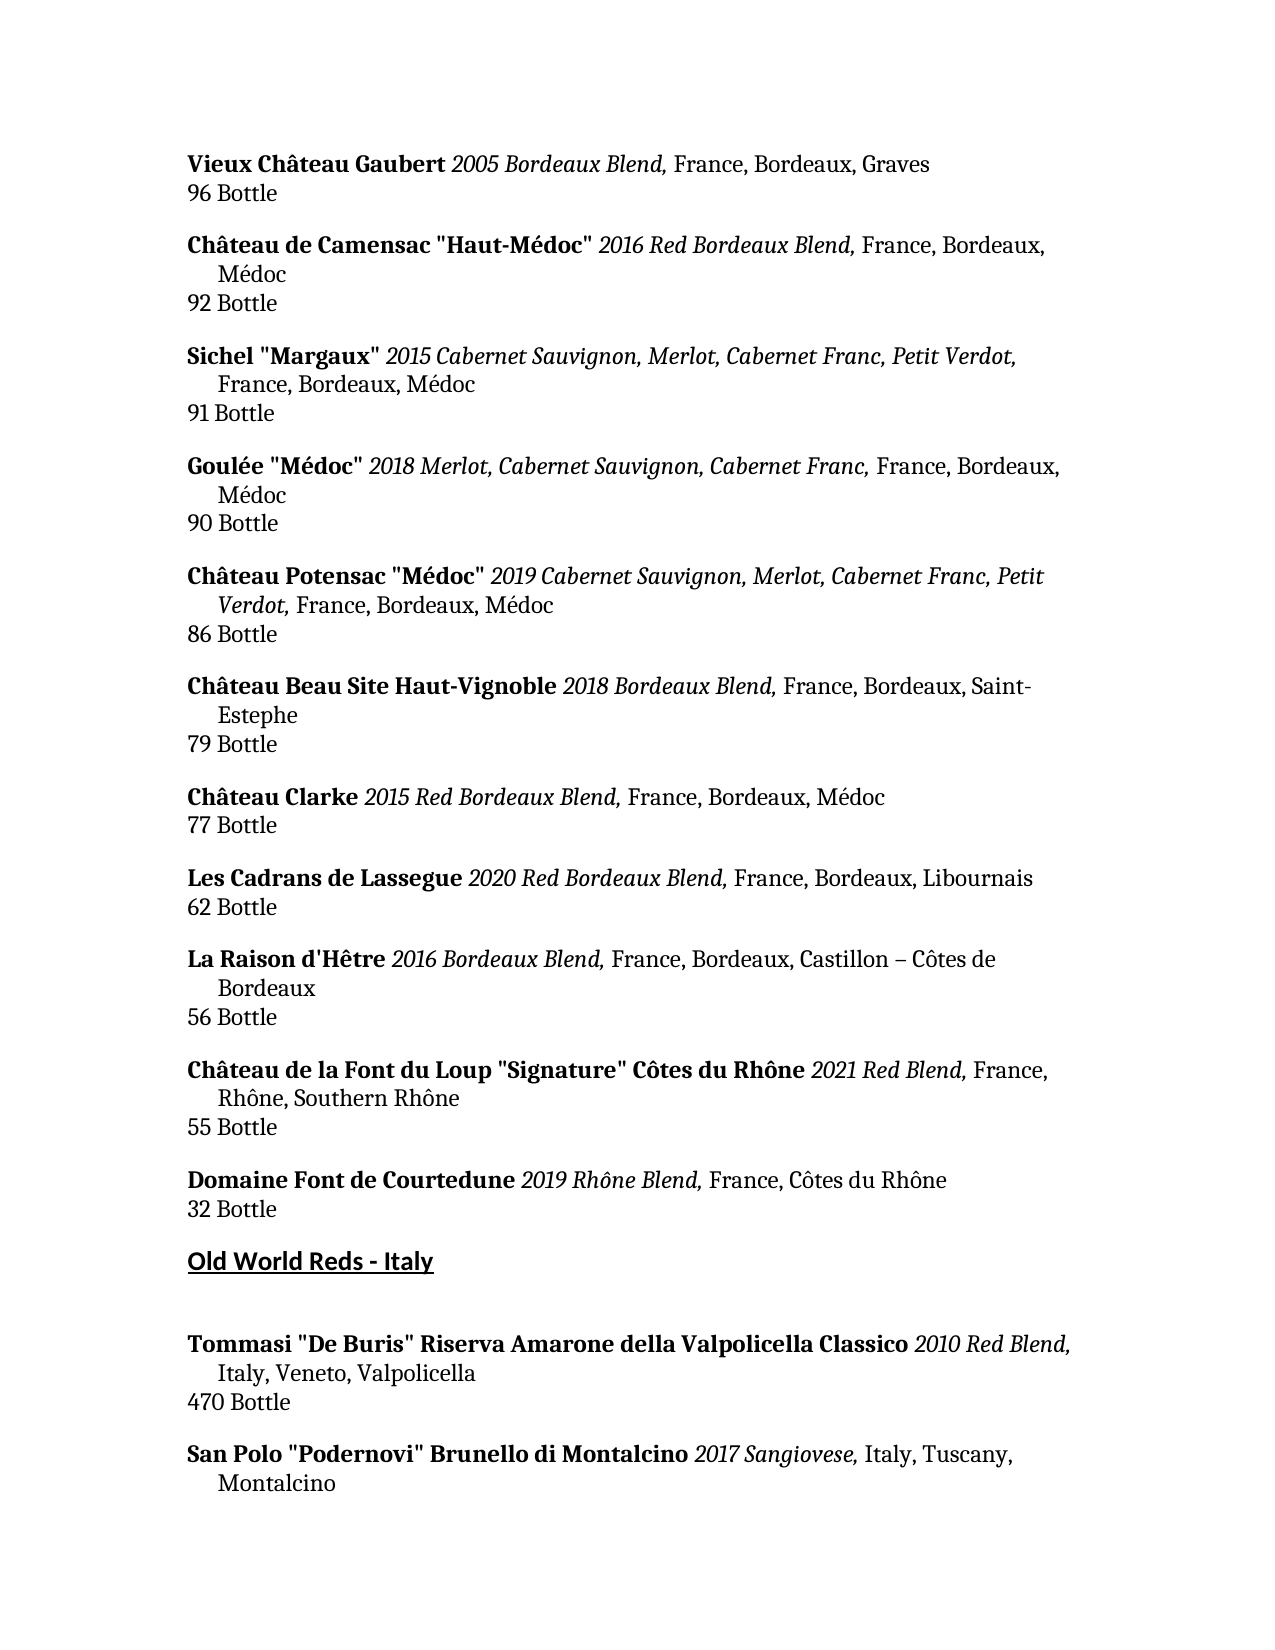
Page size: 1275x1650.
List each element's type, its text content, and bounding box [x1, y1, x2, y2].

text Old World Reds - Italy [187, 1244, 1087, 1277]
